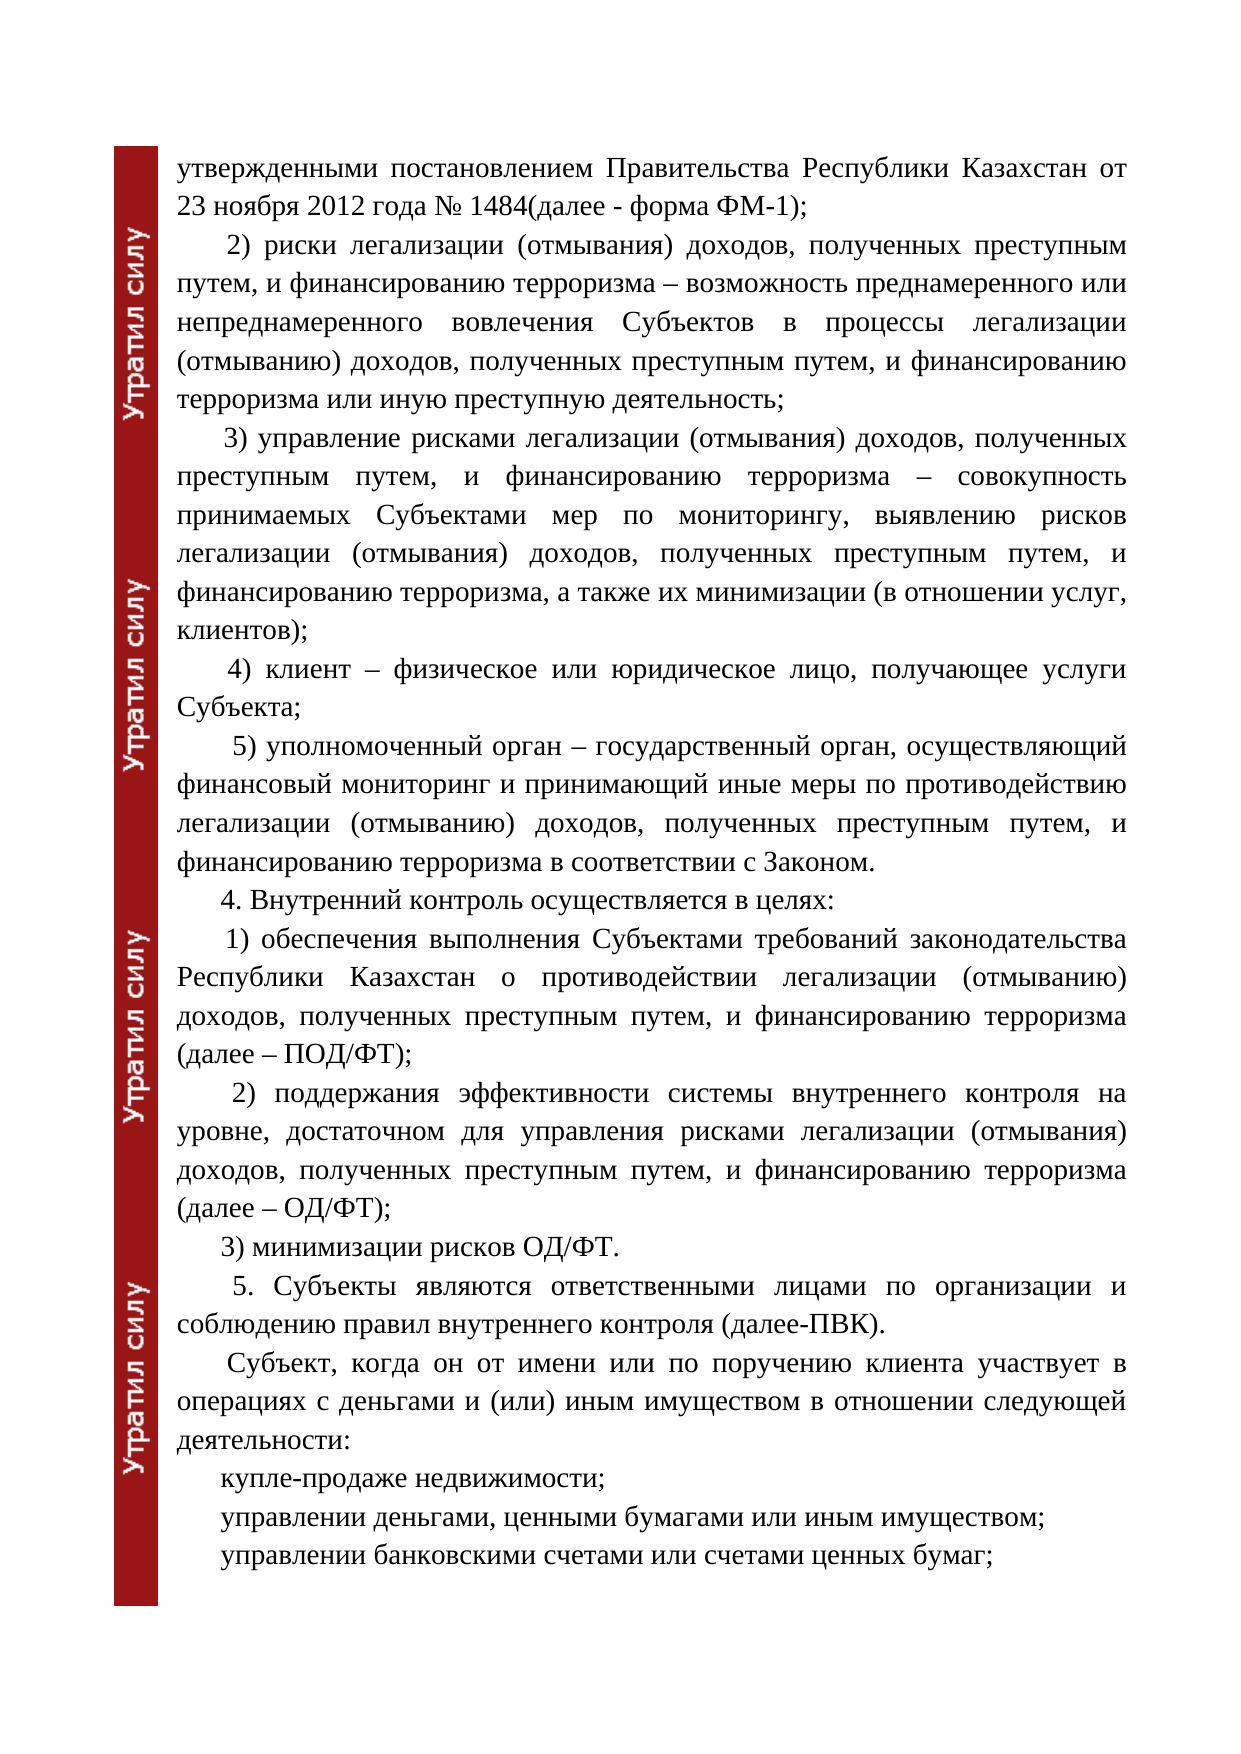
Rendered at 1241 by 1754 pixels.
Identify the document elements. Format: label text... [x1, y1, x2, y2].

text 3) управление рисками легализации (отмывания) доходов, полученных преступным путем, и финансированию терроризма – совокупность принимаемых Субъектами мер по мониторингу, выявлению рисков легализации (отмывания) доходов, полученных преступным путем, и финансированию терроризма, а также их минимизации (в отношении услуг, клиентов); [112, 420, 1128, 646]
text 1) обеспечения выполнения Субъектами требований законодательства Республики Казахстан о противодействии легализации (отмыванию) доходов, полученных преступным путем, и финансированию терроризма (далее – ПОД/ФТ); [112, 921, 1128, 1070]
text 3) минимизации рисков ОД/ФТ. [112, 1229, 1128, 1263]
picture [114, 222, 158, 227]
text купле-продаже недвижимости; [112, 1460, 1128, 1494]
text управлении деньгами, ценными бумагами или иным имуществом; [112, 1499, 1128, 1532]
picture [114, 877, 158, 882]
picture [114, 1263, 158, 1268]
picture [114, 1455, 158, 1460]
picture [114, 415, 158, 420]
text 5) уполномоченный орган – государственный орган, осуществляющий финансовый мониторинг и принимающий иные меры по противодействию легализации (отмыванию) доходов, полученных преступным путем, и финансированию терроризма в соответствии с Законом. [112, 728, 1128, 877]
text 2) поддержания эффективности системы внутреннего контроля на уровне, достаточном для управления рисками легализации (отмывания) доходов, полученных преступным путем, и финансированию терроризма (далее – ОД/ФТ); [112, 1075, 1128, 1224]
text управлении банковскими счетами или счетами ценных бумаг; [112, 1537, 1128, 1571]
picture [114, 916, 158, 921]
picture [114, 146, 158, 150]
picture [114, 1494, 158, 1499]
text 5. Субъекты являются ответственными лицами по организации и соблюдению правил внутреннего контроля (далее-ПВК). [112, 1268, 1128, 1340]
text 4) клиент – физическое или юридическое лицо, получающее услуги Субъекта; [112, 651, 1128, 723]
text 2) риски легализации (отмывания) доходов, полученных преступным путем, и финансированию терроризма – возможность преднамеренного или непреднамеренного вовлечения Субъектов в процессы легализации (отмыванию) доходов, полученных преступным путем, и финансированию терроризма или иную преступную деятельность; [112, 227, 1128, 415]
text Субъект, когда он от имени или по поручению клиента участвует в операциях с деньгами и (или) иным имуществом в отношении следующей деятельности: [112, 1345, 1128, 1455]
picture [114, 1571, 158, 1606]
picture [114, 1340, 158, 1345]
picture [114, 723, 158, 728]
picture [114, 646, 158, 651]
picture [114, 1532, 158, 1537]
text 4. Внутренний контроль осуществляется в целях: [112, 882, 1128, 916]
picture [114, 1070, 158, 1075]
picture [114, 1224, 158, 1229]
